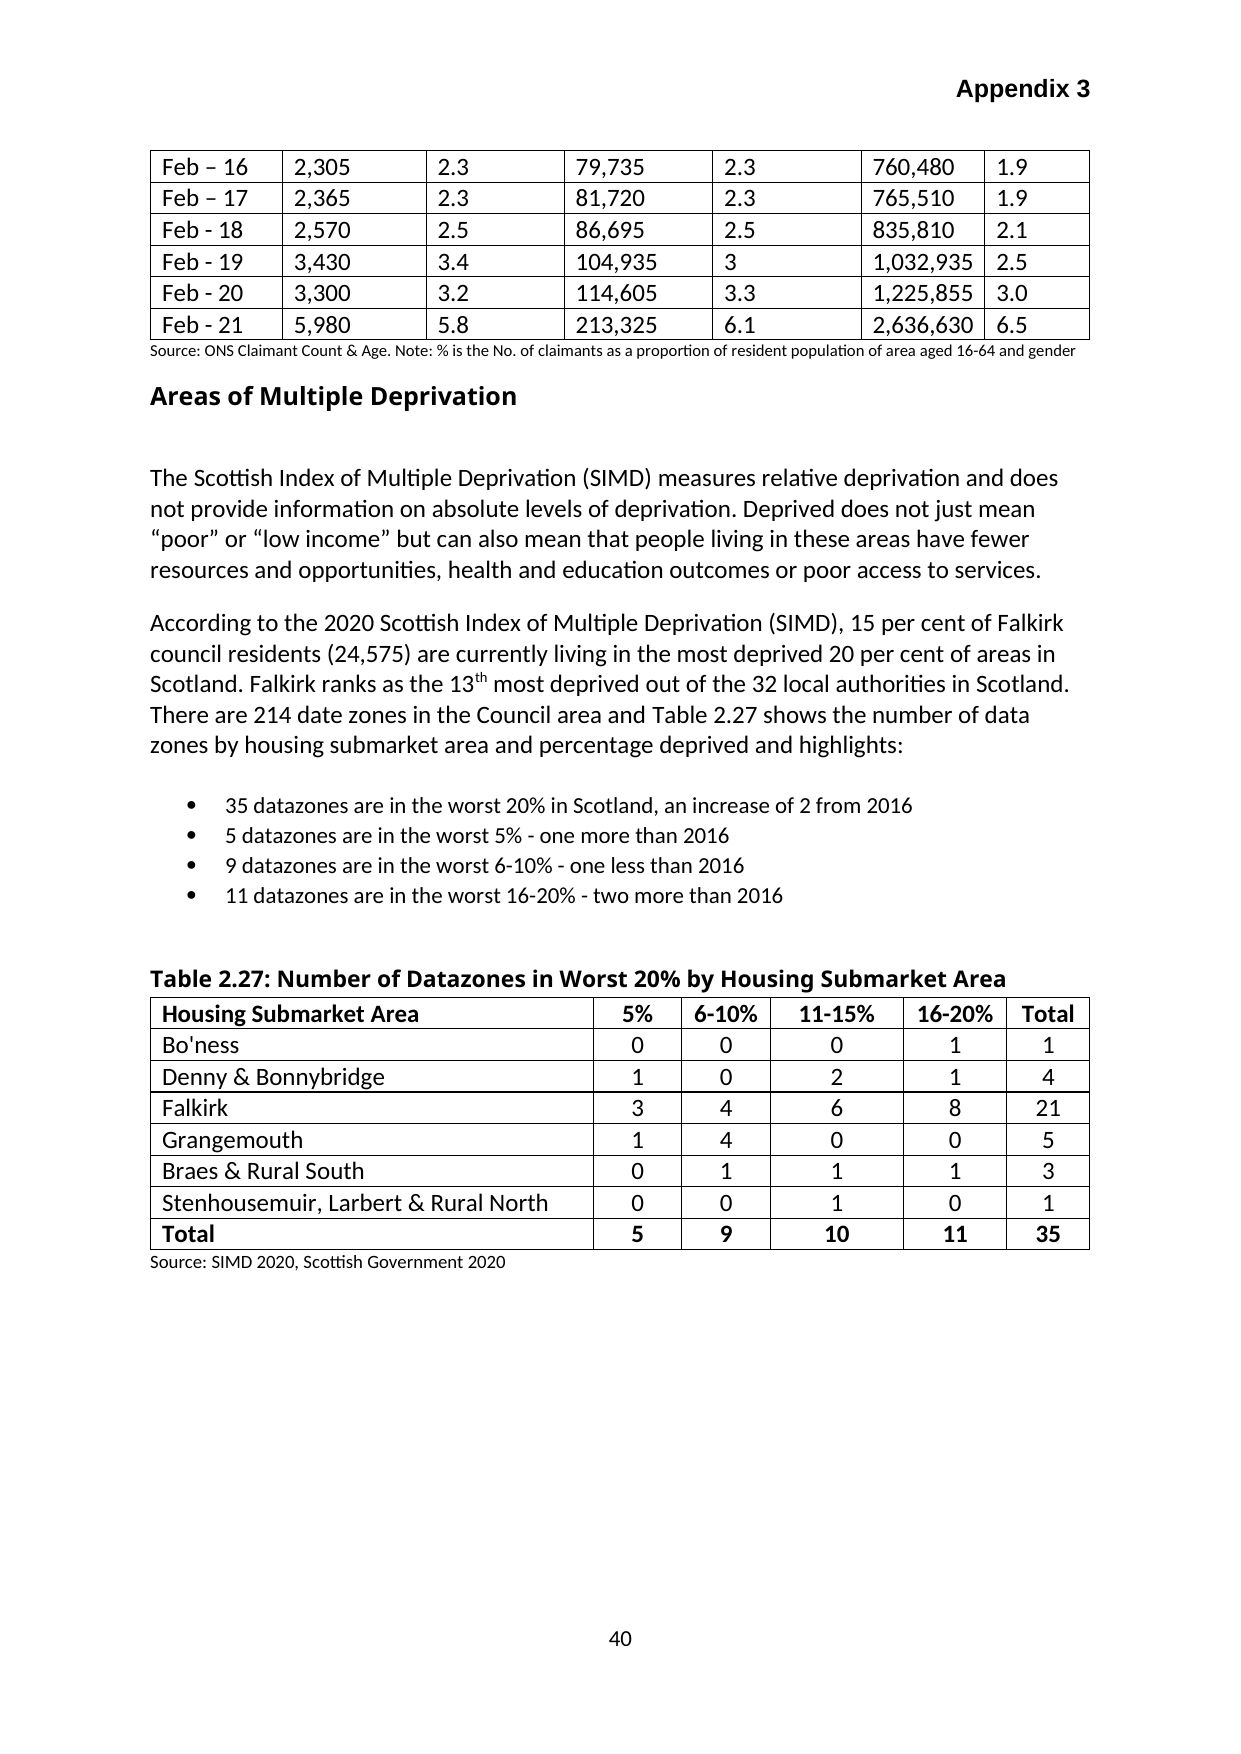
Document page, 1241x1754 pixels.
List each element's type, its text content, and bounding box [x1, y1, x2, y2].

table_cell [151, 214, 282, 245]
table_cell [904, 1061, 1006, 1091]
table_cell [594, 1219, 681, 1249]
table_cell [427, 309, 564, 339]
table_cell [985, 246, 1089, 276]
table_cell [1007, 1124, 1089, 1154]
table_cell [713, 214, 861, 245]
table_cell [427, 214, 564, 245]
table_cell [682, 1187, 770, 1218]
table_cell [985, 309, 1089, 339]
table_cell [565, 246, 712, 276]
text According to the 2020 Scottish Index of Multiple Deprivation (SIMD), 15 per cent of Falkirk council residents (24,575) are currently living in the most deprived 20 per cent of areas in Scotland. Falkirk ranks as the 13th most deprived out of the 32 local authorities in Scotland. There are 214 date zones in the Council area and Table 2.27 shows the number of data zones by housing submarket area and percentage deprived and highlights: [150, 608, 1090, 760]
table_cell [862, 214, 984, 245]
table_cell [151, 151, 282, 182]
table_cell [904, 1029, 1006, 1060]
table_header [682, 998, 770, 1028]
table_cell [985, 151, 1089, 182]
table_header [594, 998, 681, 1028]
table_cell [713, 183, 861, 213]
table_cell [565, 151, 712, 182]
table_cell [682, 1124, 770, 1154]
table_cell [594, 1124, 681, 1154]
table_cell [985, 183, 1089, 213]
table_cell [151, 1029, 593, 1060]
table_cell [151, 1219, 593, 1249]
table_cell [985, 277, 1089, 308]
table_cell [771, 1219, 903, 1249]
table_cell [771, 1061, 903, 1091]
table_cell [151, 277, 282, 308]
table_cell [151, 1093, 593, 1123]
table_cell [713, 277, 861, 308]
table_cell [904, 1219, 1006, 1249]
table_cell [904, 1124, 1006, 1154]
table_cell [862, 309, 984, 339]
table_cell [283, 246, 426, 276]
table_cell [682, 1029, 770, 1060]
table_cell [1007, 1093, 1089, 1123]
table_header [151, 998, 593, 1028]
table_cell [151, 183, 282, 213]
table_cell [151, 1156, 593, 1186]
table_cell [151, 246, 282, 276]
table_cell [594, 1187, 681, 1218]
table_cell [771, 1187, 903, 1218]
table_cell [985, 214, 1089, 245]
text The Scottish Index of Multiple Deprivation (SIMD) measures relative deprivation and does not provide information on absolute levels of deprivation. Deprived does not just mean “poor” or “low income” but can also mean that people living in these areas have fewer resources and opportunities, health and education outcomes or poor access to services. [150, 463, 1090, 585]
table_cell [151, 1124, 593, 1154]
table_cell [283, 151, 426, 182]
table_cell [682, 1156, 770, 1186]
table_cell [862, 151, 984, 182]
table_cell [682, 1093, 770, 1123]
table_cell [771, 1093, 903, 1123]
list 5 datazones are in the worst 5% - one more than 2016 [187, 821, 1090, 849]
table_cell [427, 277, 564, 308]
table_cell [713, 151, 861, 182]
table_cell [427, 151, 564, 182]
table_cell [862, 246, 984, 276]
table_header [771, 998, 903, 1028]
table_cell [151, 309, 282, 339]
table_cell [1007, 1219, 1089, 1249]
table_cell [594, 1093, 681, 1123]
subtitle Table 2.27: Number of Datazones in Worst 20% by Housing Submarket Area [150, 963, 1090, 994]
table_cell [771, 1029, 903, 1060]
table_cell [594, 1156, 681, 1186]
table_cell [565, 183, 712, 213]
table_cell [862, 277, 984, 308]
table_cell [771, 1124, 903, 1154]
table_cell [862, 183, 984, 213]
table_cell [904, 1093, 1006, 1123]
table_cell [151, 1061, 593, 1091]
list 11 datazones are in the worst 16-20% - two more than 2016 [187, 881, 1090, 909]
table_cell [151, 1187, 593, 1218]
text Source: SIMD 2020, Scottish Government 2020 [150, 1250, 1090, 1273]
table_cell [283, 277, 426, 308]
list 9 datazones are in the worst 6-10% - one less than 2016 [187, 851, 1090, 879]
list 35 datazones are in the worst 20% in Scotland, an increase of 2 from 2016 [187, 791, 1090, 819]
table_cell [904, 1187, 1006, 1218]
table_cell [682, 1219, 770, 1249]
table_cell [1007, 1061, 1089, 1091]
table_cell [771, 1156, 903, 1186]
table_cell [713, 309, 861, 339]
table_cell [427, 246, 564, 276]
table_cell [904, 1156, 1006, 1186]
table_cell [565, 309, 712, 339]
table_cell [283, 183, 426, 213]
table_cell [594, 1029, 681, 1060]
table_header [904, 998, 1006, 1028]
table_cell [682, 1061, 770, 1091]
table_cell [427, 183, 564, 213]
text Source: ONS Claimant Count & Age. Note: % is the No. of claimants as a proportion of resident population of area aged 16-64 and gender [150, 340, 1090, 361]
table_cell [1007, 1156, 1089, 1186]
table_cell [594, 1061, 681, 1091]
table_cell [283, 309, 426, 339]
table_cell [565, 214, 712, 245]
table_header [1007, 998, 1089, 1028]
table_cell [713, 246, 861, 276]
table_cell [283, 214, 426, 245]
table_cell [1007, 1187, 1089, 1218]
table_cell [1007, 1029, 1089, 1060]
subtitle Areas of Multiple Deprivation [150, 379, 1090, 413]
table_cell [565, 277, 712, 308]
